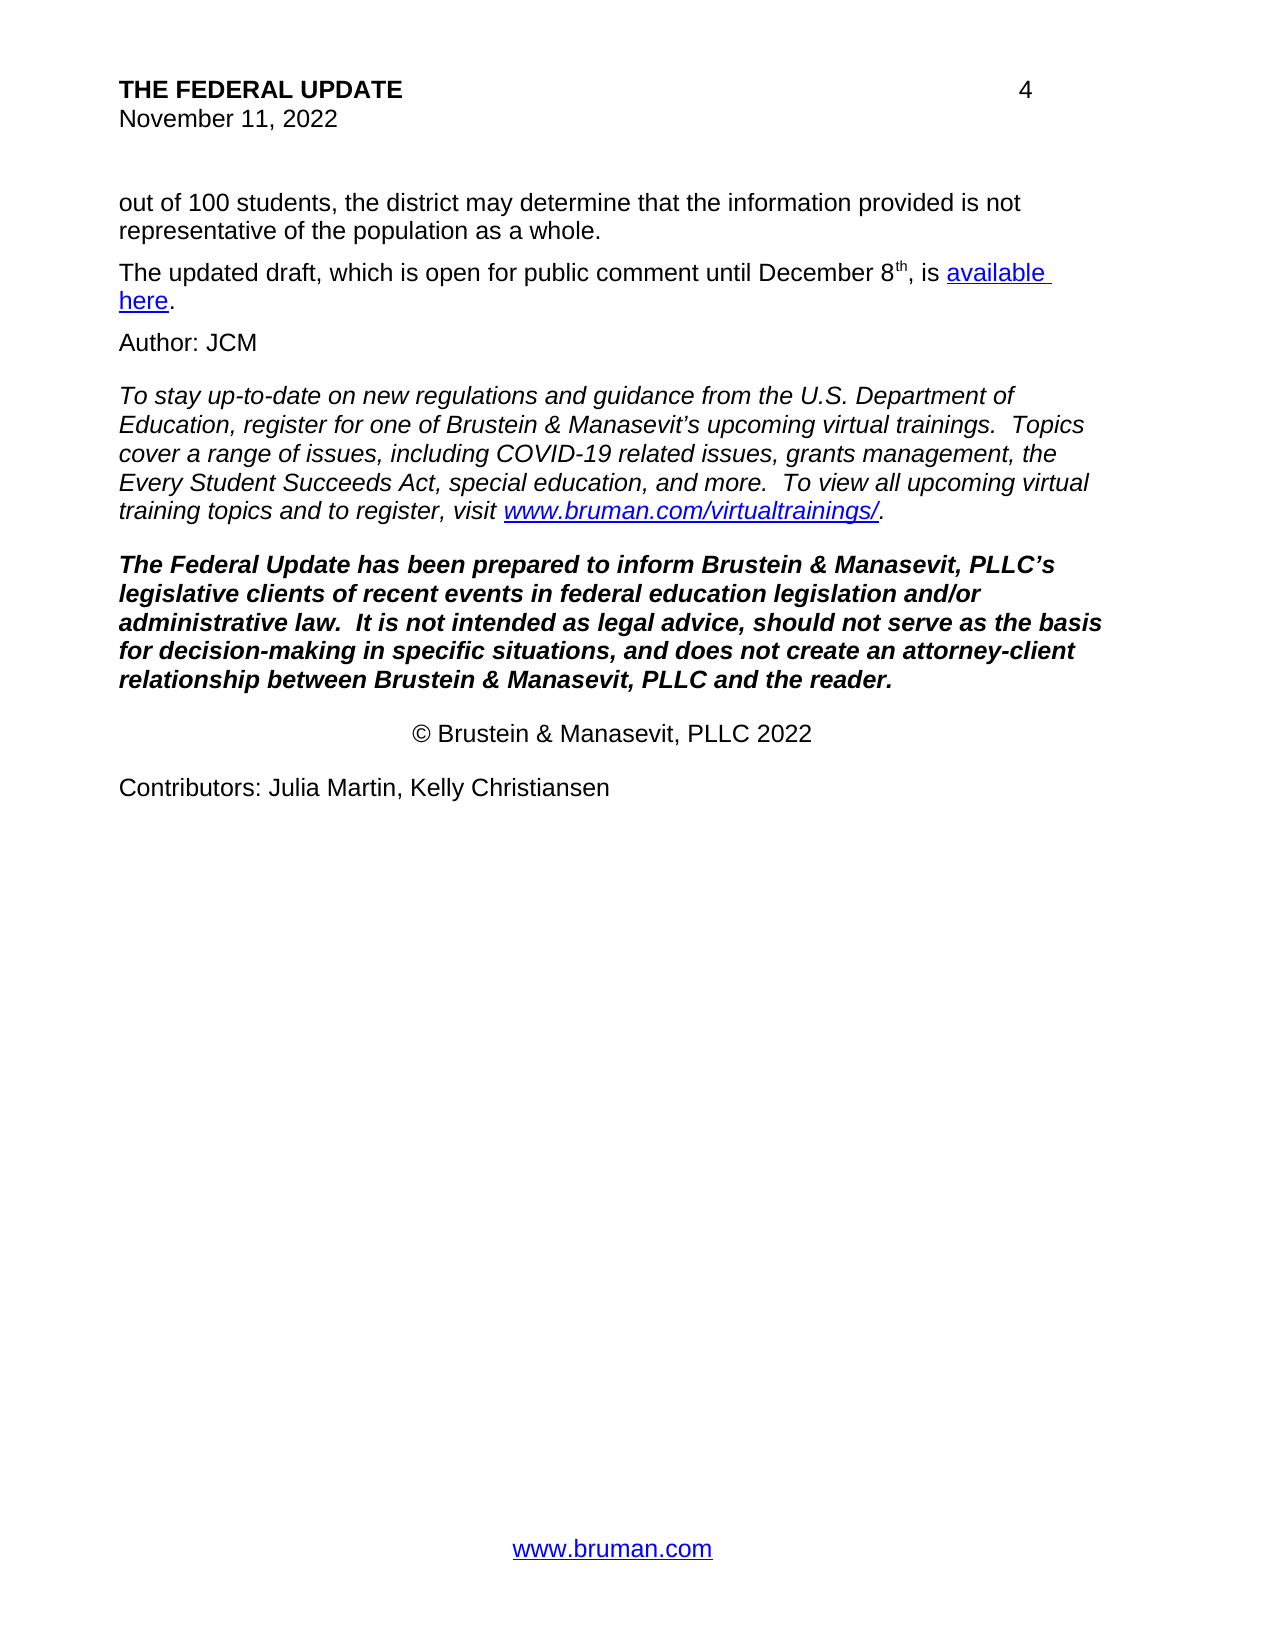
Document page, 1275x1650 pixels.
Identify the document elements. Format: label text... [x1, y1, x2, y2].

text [118, 187, 1106, 245]
text Contributors: Julia Martin, Kelly Christiansen [118, 772, 1106, 801]
text To stay up-to-date on new regulations and guidance from the U.S. Department of Education, register for one of Brustein & Manasevit’s upcoming virtual trainings. Topics cover a range of issues, including COVID-19 related issues, grants management, the Every Student Succeeds Act, special education, and more. To view all upcoming virtual training topics and to register, visit www.bruman.com/virtualtrainings/. [118, 381, 1106, 525]
text Author: JCM [118, 327, 1106, 356]
text The Federal Update has been prepared to inform Brustein & Manasevit, PLLC’s legislative clients of recent events in federal education legislation and/or administrative law. It is not intended as legal advice, should not serve as the basis for decision-making in specific situations, and does not create an attorney-client relationship between Brustein & Manasevit, PLLC and the reader. [118, 550, 1106, 694]
text The updated draft, which is open for public comment until December 8th, is available here. [118, 257, 1106, 315]
text © Brustein & Manasevit, PLLC 2022 [118, 719, 1106, 747]
